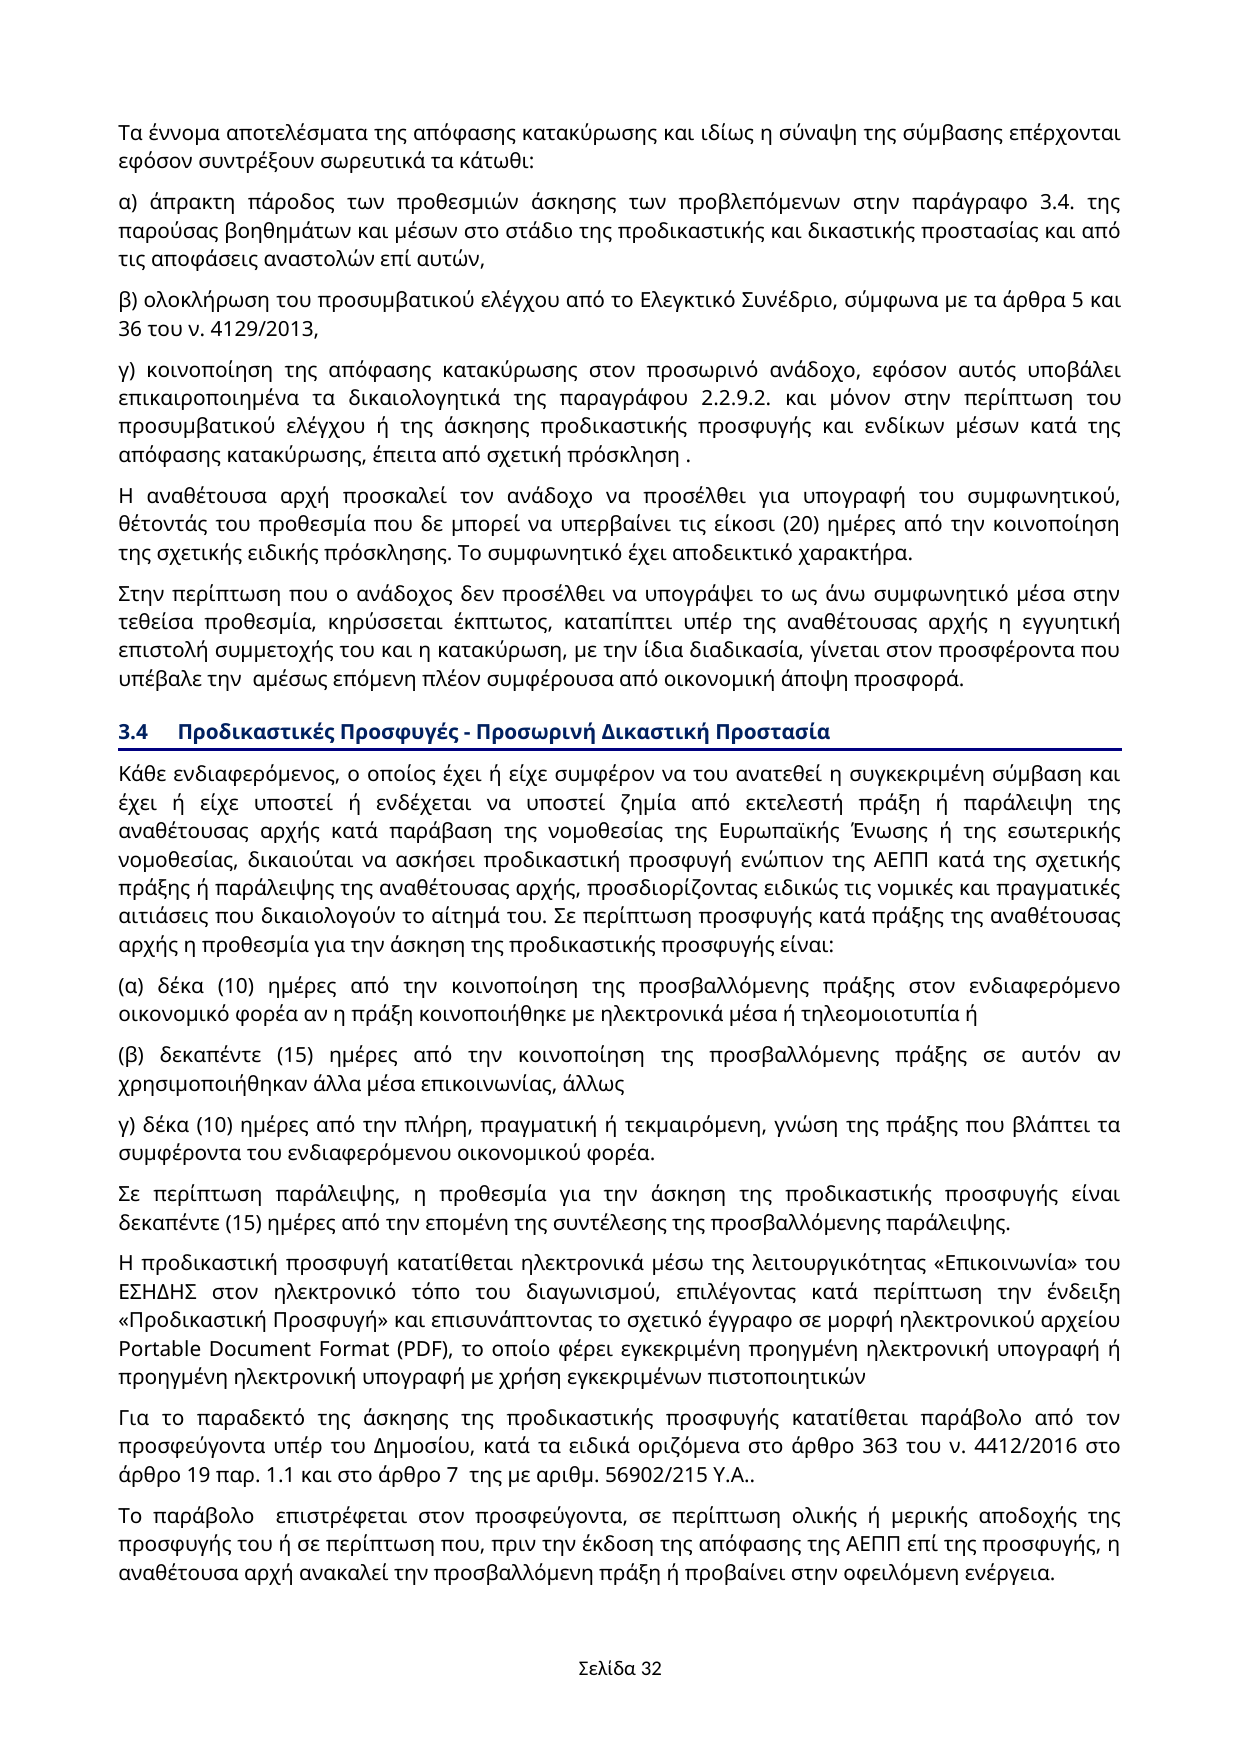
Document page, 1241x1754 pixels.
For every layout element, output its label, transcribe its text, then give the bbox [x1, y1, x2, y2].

text Σε περίπτωση παράλειψης, η προθεσμία για την άσκηση της προδικαστικής προσφυγής είναι δεκαπέντε (15) ημέρες από την επομένη της συντέλεσης της προσβαλλόμενης παράλειψης. [118, 1179, 1122, 1236]
text Η αναθέτουσα αρχή προσκαλεί τον ανάδοχο να προσέλθει για υπογραφή του συμφωνητικού, θέτοντάς του προθεσμία που δε μπορεί να υπερβαίνει τις είκοσι (20) ημέρες από την κοινοποίηση της σχετικής ειδικής πρόσκλησης. Το συμφωνητικό έχει αποδεικτικό χαρακτήρα. [118, 481, 1122, 566]
text Τα έννομα αποτελέσματα της απόφασης κατακύρωσης και ιδίως η σύναψη της σύμβασης επέρχονται εφόσον συντρέξουν σωρευτικά τα κάτωθι: [118, 118, 1122, 175]
text Στην περίπτωση που ο ανάδοχος δεν προσέλθει να υπογράψει το ως άνω συμφωνητικό μέσα στην τεθείσα προθεσμία, κηρύσσεται έκπτωτος, καταπίπτει υπέρ της αναθέτουσας αρχής η εγγυητική επιστολή συμμετοχής του και η κατακύρωση, με την ίδια διαδικασία, γίνεται στον προσφέροντα που υπέβαλε την αμέσως επόμενη πλέον συμφέρουσα από οικονομική άποψη προσφορά. [118, 579, 1122, 692]
text Για το παραδεκτό της άσκησης της προδικαστικής προσφυγής κατατίθεται παράβολο από τον προσφεύγοντα υπέρ του Δημοσίου, κατά τα ειδικά οριζόμενα στο άρθρο 363 του ν. 4412/2016 στο άρθρο 19 παρ. 1.1 και στο άρθρο 7 της με αριθμ. 56902/215 Υ.Α.. [118, 1403, 1122, 1488]
text Η προδικαστική προσφυγή κατατίθεται ηλεκτρονικά μέσω της λειτουργικότητας «Επικοινωνία» του ΕΣΗΔΗΣ στον ηλεκτρονικό τόπο του διαγωνισμού, επιλέγοντας κατά περίπτωση την ένδειξη «Προδικαστική Προσφυγή» και επισυνάπτοντας το σχετικό έγγραφο σε μορφή ηλεκτρονικού αρχείου Portable Document Format (PDF), το οποίο φέρει εγκεκριμένη προηγμένη ηλεκτρονική υπογραφή ή προηγμένη ηλεκτρονική υπογραφή με χρήση εγκεκριμένων πιστοποιητικών [118, 1248, 1122, 1391]
text Το παράβολο επιστρέφεται στον προσφεύγοντα, σε περίπτωση ολικής ή μερικής αποδοχής της προσφυγής του ή σε περίπτωση που, πριν την έκδοση της απόφασης της ΑΕΠΠ επί της προσφυγής, η αναθέτουσα αρχή ανακαλεί την προσβαλλόμενη πράξη ή προβαίνει στην οφειλόμενη ενέργεια. [118, 1501, 1122, 1586]
text γ) δέκα (10) ημέρες από την πλήρη, πραγματική ή τεκμαιρόμενη, γνώση της πράξης που βλάπτει τα συμφέροντα του ενδιαφερόμενου οικονομικού φορέα. [118, 1110, 1122, 1167]
text (β) δεκαπέντε (15) ημέρες από την κοινοποίηση της προσβαλλόμενης πράξης σε αυτόν αν χρησιμοποιήθηκαν άλλα μέσα επικοινωνίας, άλλως [118, 1040, 1122, 1097]
text β) ολοκλήρωση του προσυμβατικού ελέγχου από το Ελεγκτικό Συνέδριο, σύμφωνα με τα άρθρα 5 και 36 του ν. 4129/2013, [118, 285, 1122, 342]
text Κάθε ενδιαφερόμενος, ο οποίος έχει ή είχε συμφέρον να του ανατεθεί η συγκεκριμένη σύμβαση και έχει ή είχε υποστεί ή ενδέχεται να υποστεί ζημία από εκτελεστή πράξη ή παράλειψη της αναθέτουσας αρχής κατά παράβαση της νομοθεσίας της Ευρωπαϊκής Ένωσης ή της εσωτερικής νομοθεσίας, δικαιούται να ασκήσει προδικαστική προσφυγή ενώπιον της ΑΕΠΠ κατά της σχετικής πράξης ή παράλειψης της αναθέτουσας αρχής, προσδιορίζοντας ειδικώς τις νομικές και πραγματικές αιτιάσεις που δικαιολογούν το αίτημά του. Σε περίπτωση προσφυγής κατά πράξης της αναθέτουσας αρχής η προθεσμία για την άσκηση της προδικαστικής προσφυγής είναι: [118, 759, 1122, 958]
text γ) κοινοποίηση της απόφασης κατακύρωσης στον προσωρινό ανάδοχο, εφόσον αυτός υποβάλει επικαιροποιημένα τα δικαιολογητικά της παραγράφου 2.2.9.2. και μόνον στην περίπτωση του προσυμβατικού ελέγχου ή της άσκησης προδικαστικής προσφυγής και ενδίκων μέσων κατά της απόφασης κατακύρωσης, έπειτα από σχετική πρόσκληση . [118, 355, 1122, 468]
text α) άπρακτη πάροδος των προθεσμιών άσκησης των προβλεπόμενων στην παράγραφο 3.4. της παρούσας βοηθημάτων και μέσων στο στάδιο της προδικαστικής και δικαστικής προστασίας και από τις αποφάσεις αναστολών επί αυτών, [118, 187, 1122, 273]
subtitle 3.4 Προδικαστικές Προσφυγές - Προσωρινή Δικαστική Προστασία [118, 717, 1122, 748]
text (α) δέκα (10) ημέρες από την κοινοποίηση της προσβαλλόμενης πράξης στον ενδιαφερόμενο οικονομικό φορέα αν η πράξη κοινοποιήθηκε με ηλεκτρονικά μέσα ή τηλεομοιοτυπία ή [118, 971, 1122, 1028]
